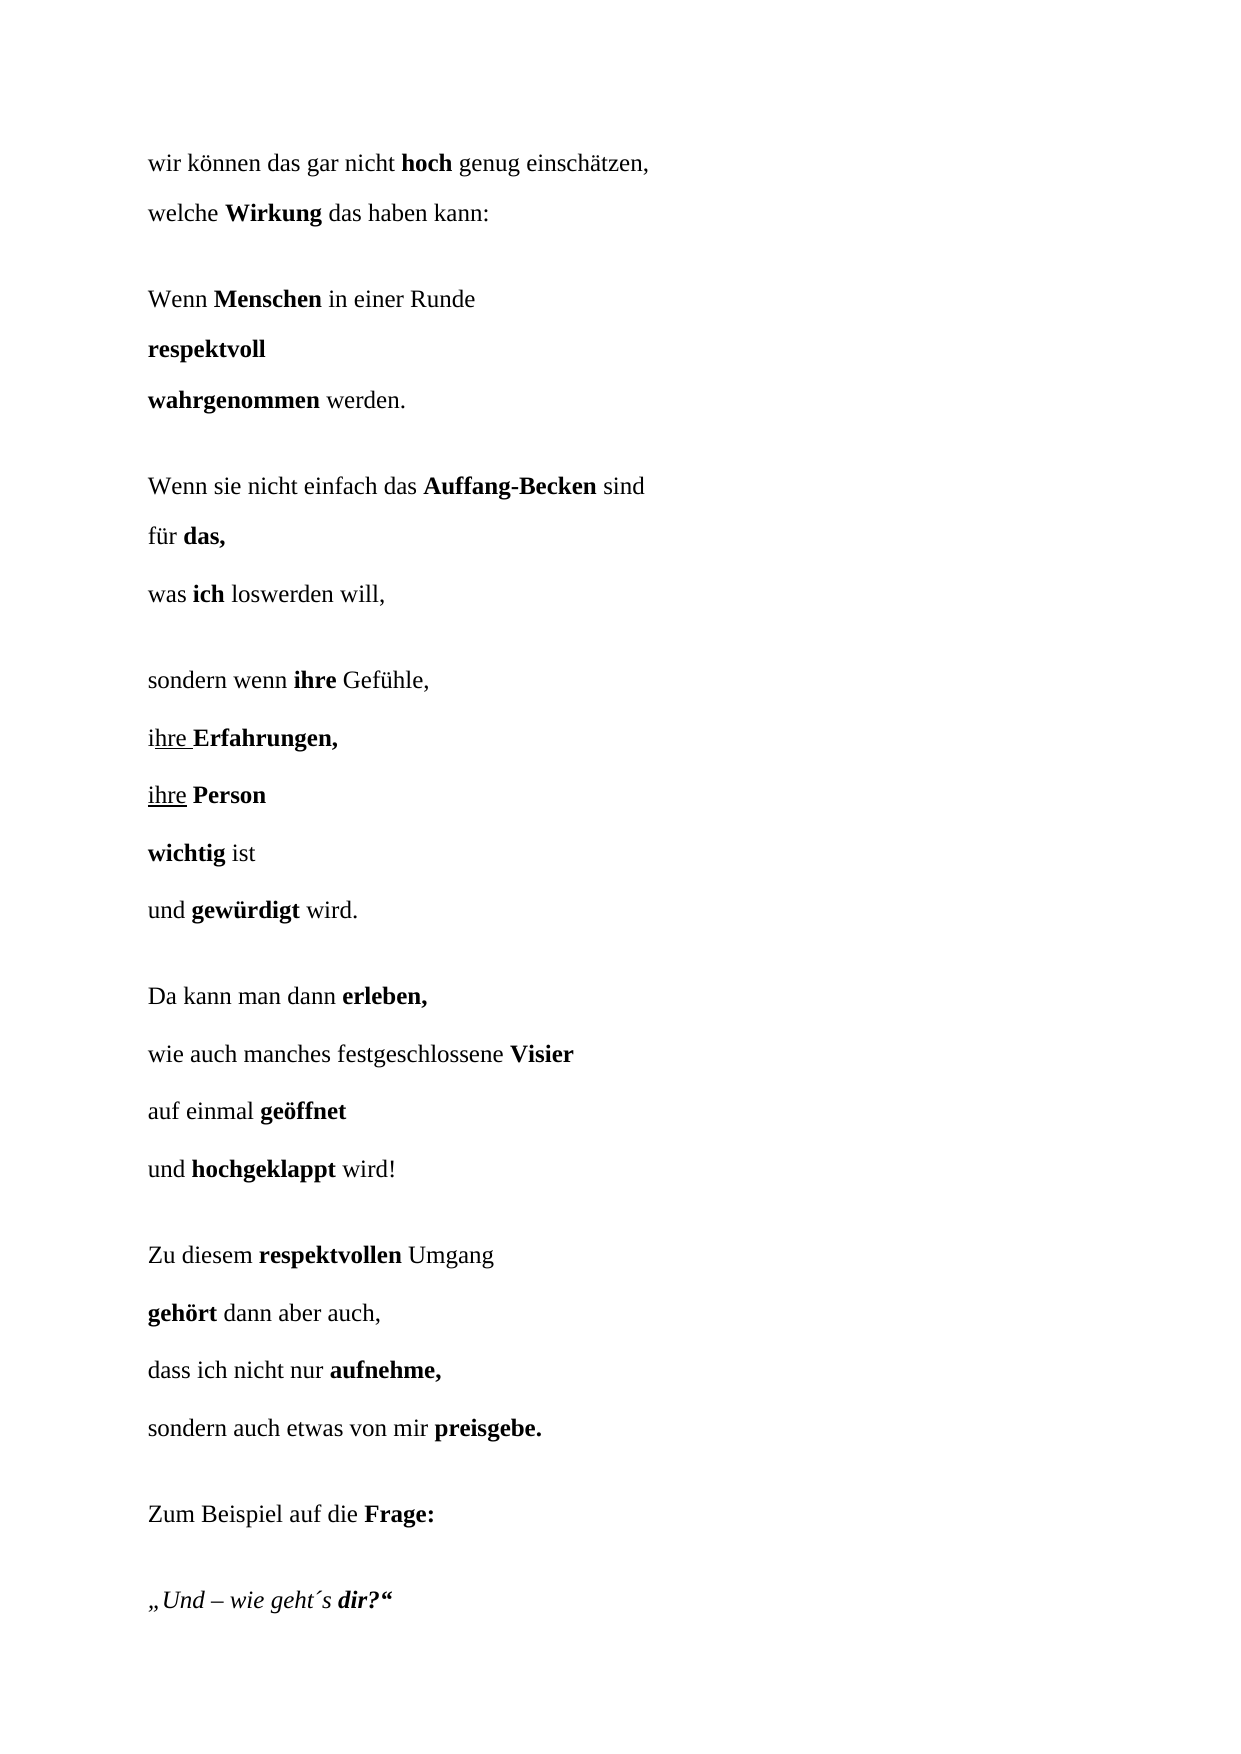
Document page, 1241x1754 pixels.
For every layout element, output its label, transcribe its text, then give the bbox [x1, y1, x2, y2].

text und gewürdigt wird. [148, 895, 1093, 924]
text und hochgeklappt wird! [148, 1154, 1093, 1183]
text Wenn Menschen in einer Runde [148, 284, 1093, 313]
text Da kann man dann erleben, [148, 981, 1093, 1010]
text respektvoll [148, 334, 1093, 363]
text sondern auch etwas von mir preisgebe. [148, 1413, 1093, 1441]
text Zu diesem respektvollen Umgang [148, 1240, 1093, 1269]
text ihre Erfahrungen, [148, 723, 1093, 751]
text auf einmal geöffnet [148, 1096, 1093, 1125]
text für das, [148, 521, 1093, 550]
text dass ich nicht nur aufnehme, [148, 1355, 1093, 1384]
text Wenn sie nicht einfach das Auffang-Becken sind [148, 471, 1093, 500]
text wir können das gar nicht hoch genug einschätzen, [148, 148, 1093, 176]
text wie auch manches festgeschlossene Visier [148, 1039, 1093, 1068]
text was ich loswerden will, [148, 579, 1093, 608]
text „Und – wie geht´s dir?“ [148, 1585, 1093, 1614]
text wahrgenommen werden. [148, 385, 1093, 413]
text sondern wenn ihre Gefühle, [148, 665, 1093, 694]
text ihre Person [148, 780, 1093, 809]
text wichtig ist [148, 838, 1093, 866]
text Zum Beispiel auf die Frage: [148, 1499, 1093, 1528]
text gehört dann aber auch, [148, 1298, 1093, 1326]
text welche Wirkung das haben kann: [148, 198, 1093, 227]
